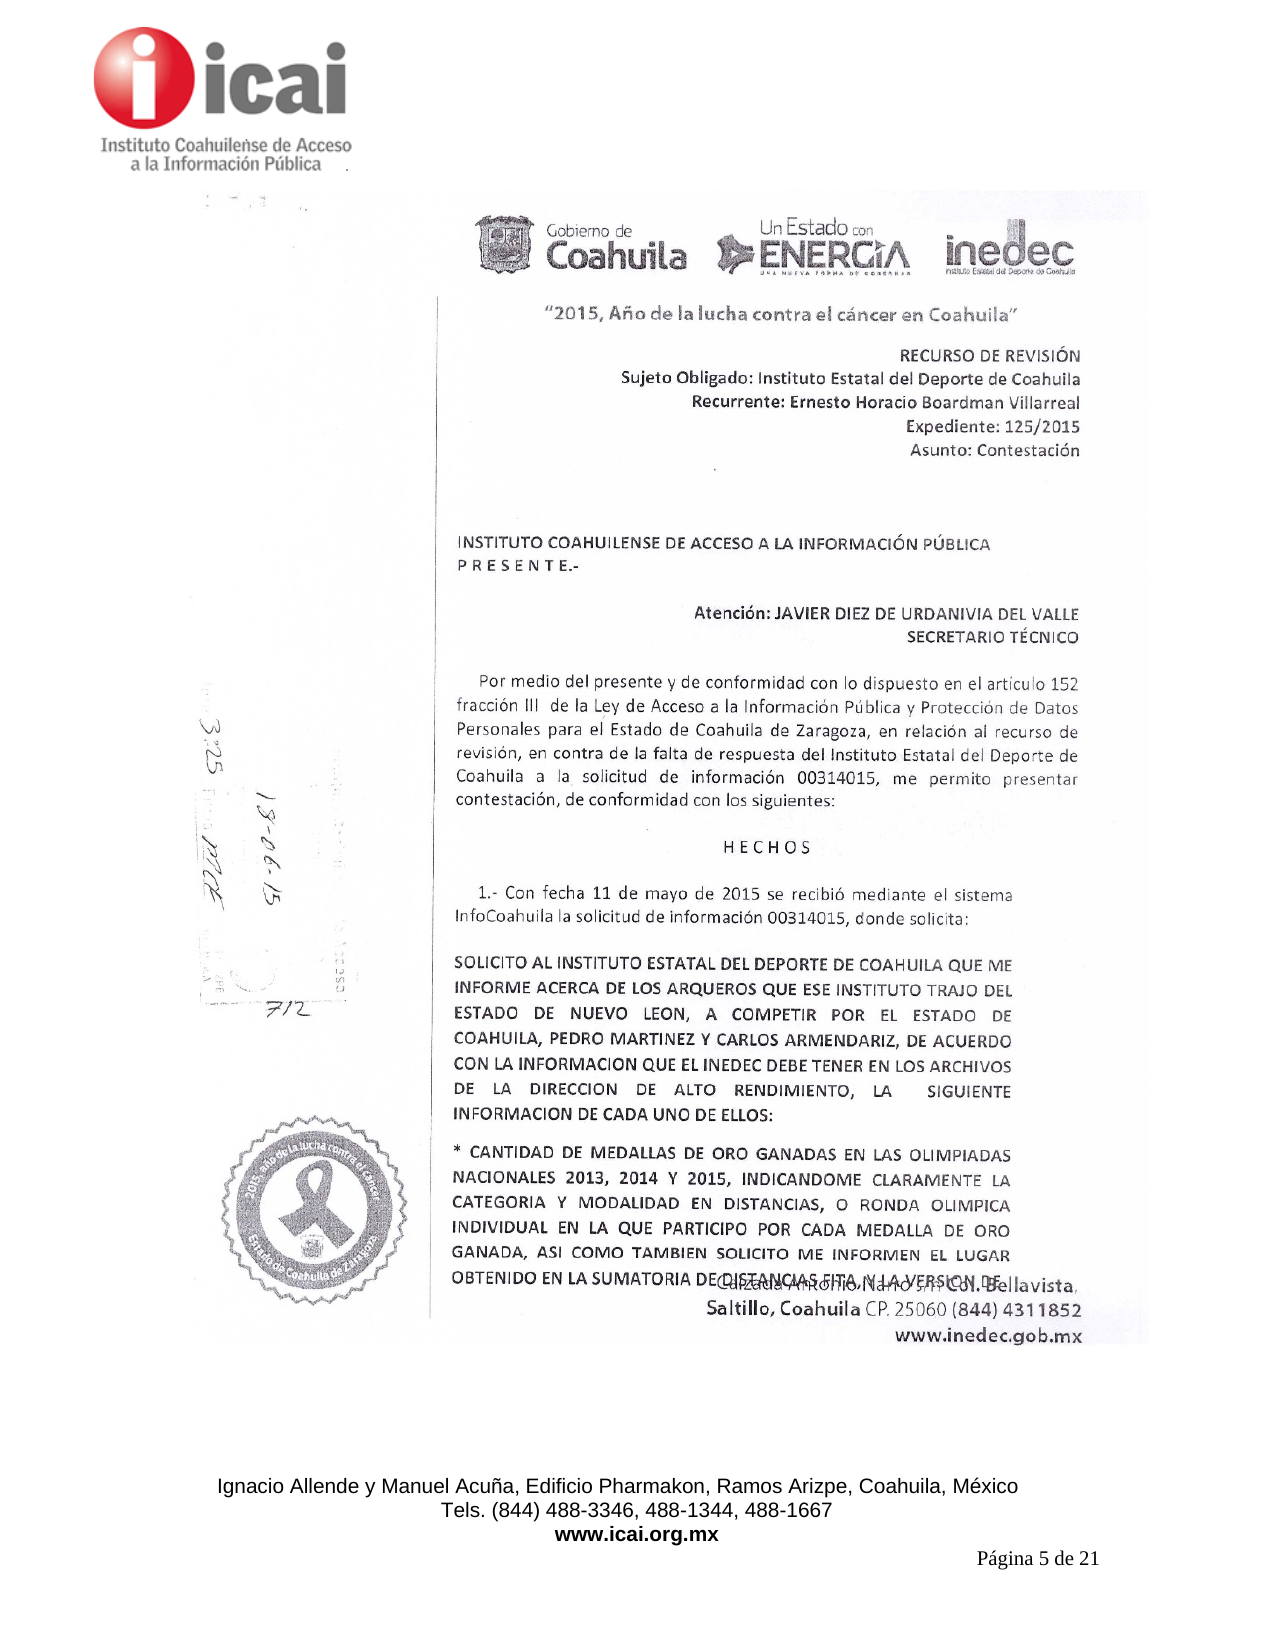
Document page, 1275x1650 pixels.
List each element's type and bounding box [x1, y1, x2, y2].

picture [187, 190, 1154, 1346]
picture [93, 27, 357, 184]
